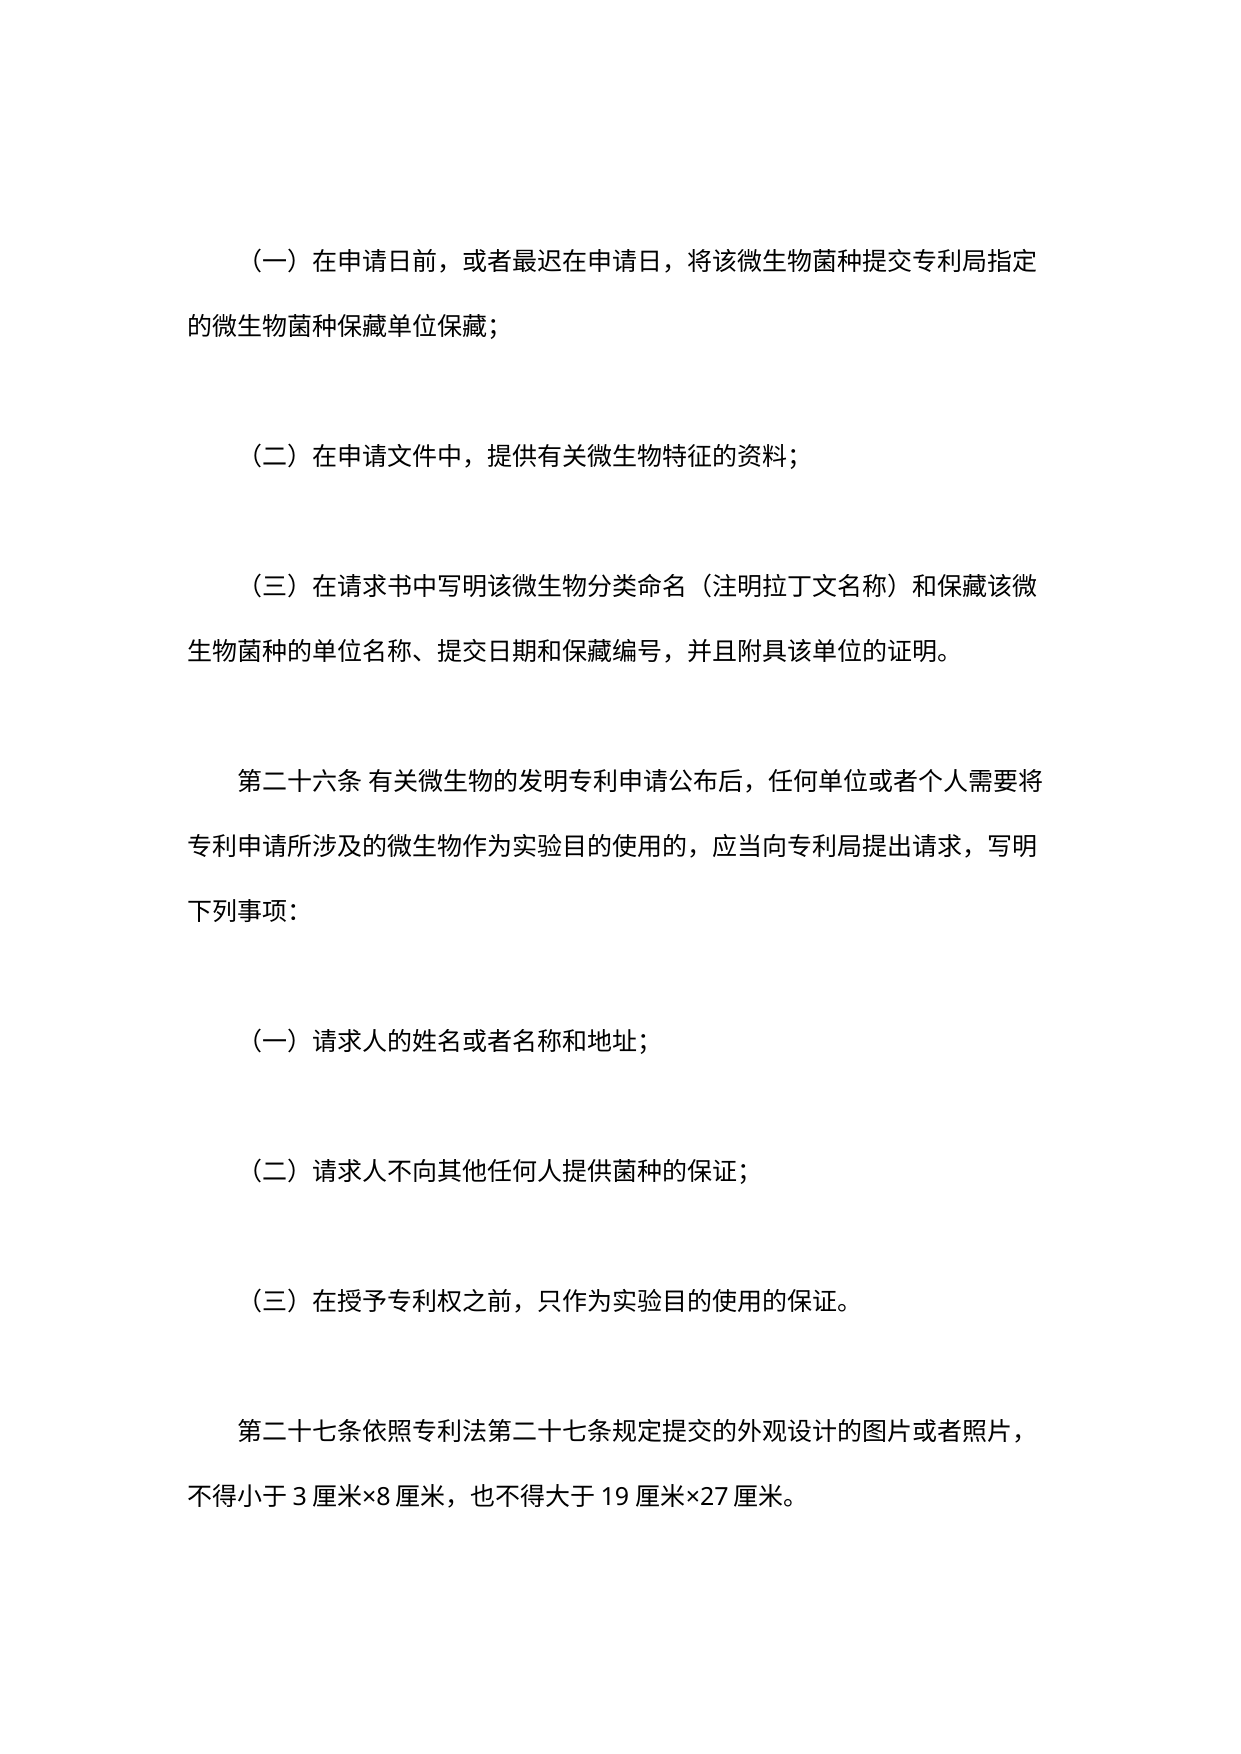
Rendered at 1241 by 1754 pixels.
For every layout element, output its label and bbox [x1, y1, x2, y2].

table_header [188, 162, 1053, 1527]
